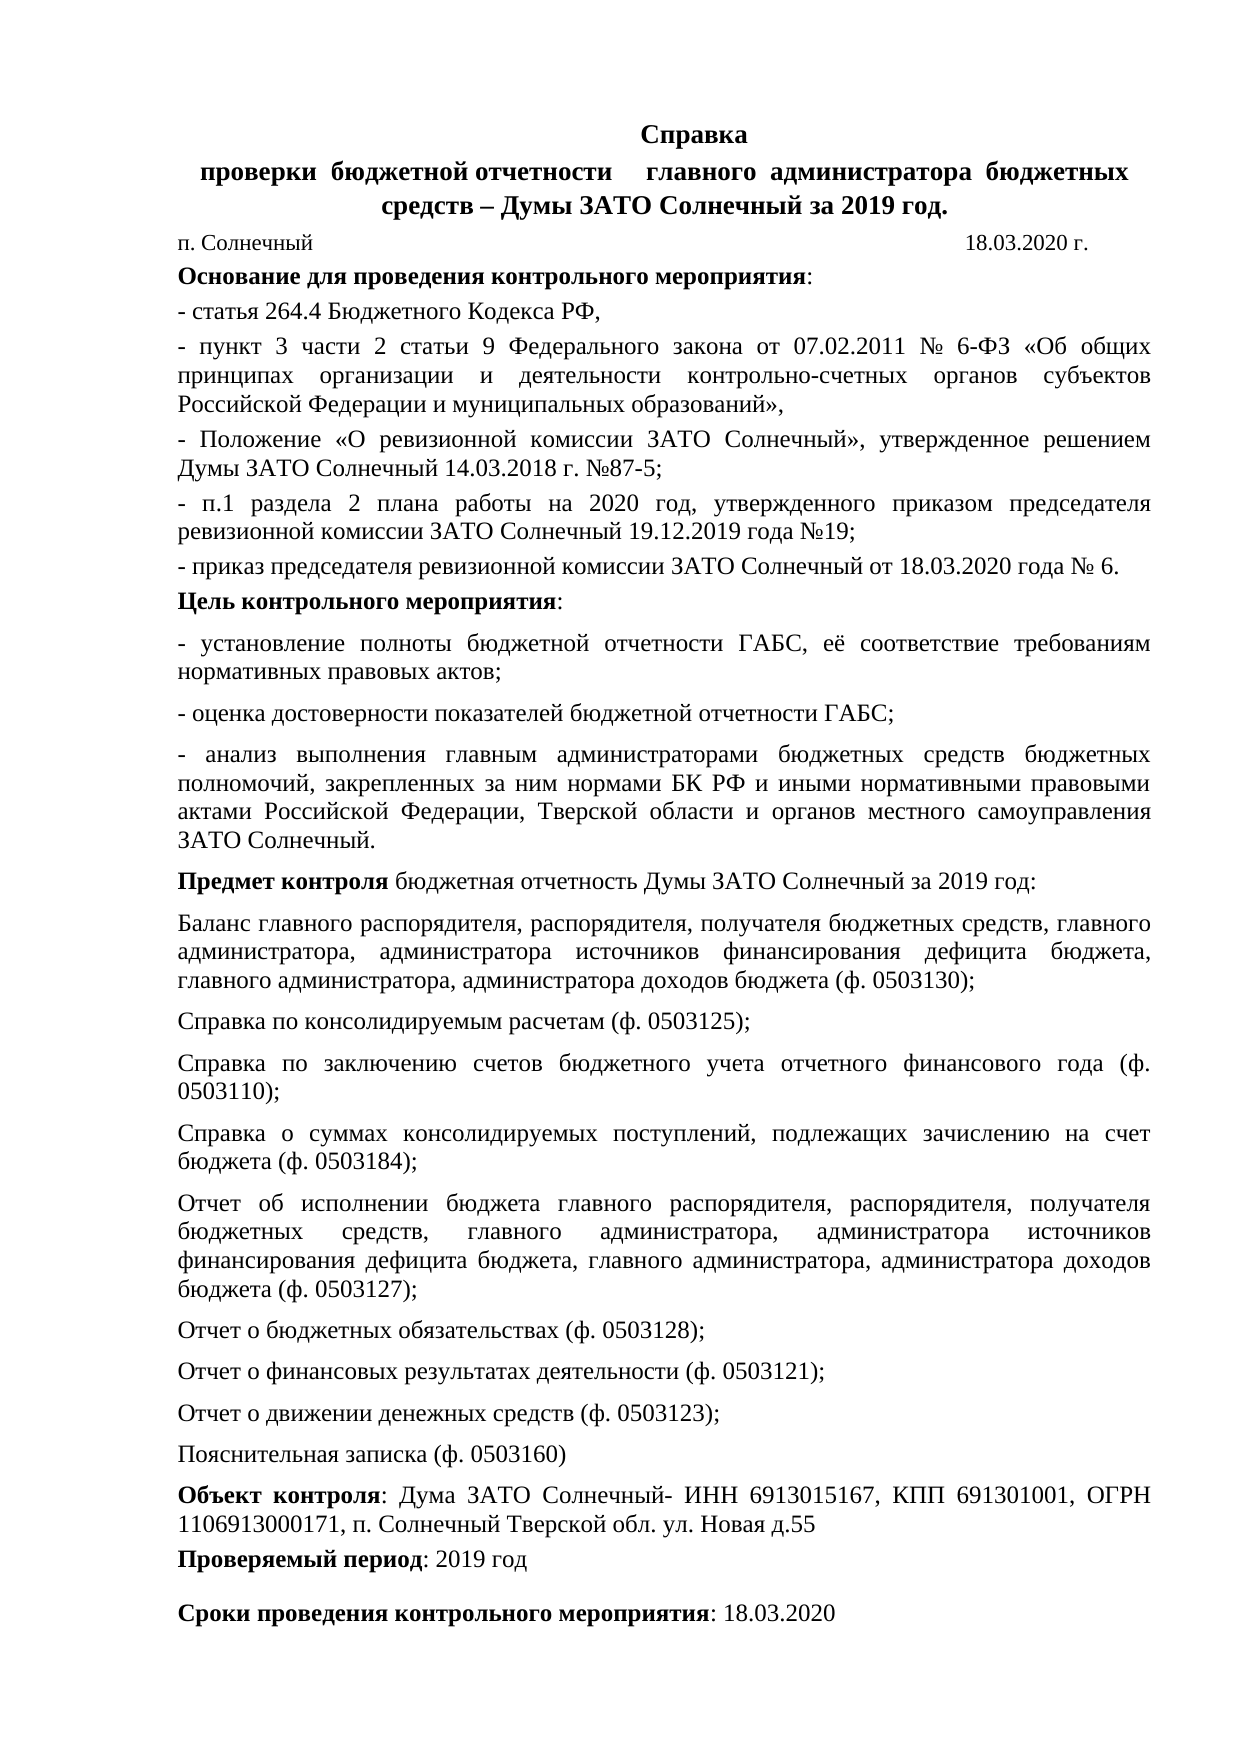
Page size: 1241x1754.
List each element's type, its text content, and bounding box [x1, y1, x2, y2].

text Объект контроля: Дума ЗАТО Солнечный- ИНН 6913015167, КПП 691301001, ОГРН 1106913000171, п. Солнечный Тверской обл. ул. Новая д.55 [177, 1480, 1152, 1538]
text Основание для проведения контрольного мероприятия: [177, 261, 1152, 290]
text Справка по консолидируемым расчетам (ф. 0503125); [177, 1006, 1152, 1035]
text - пункт 3 части 2 статьи 9 Федерального закона от 07.02.2011 № 6-ФЗ «Об общих принципах организации и деятельности контрольно-счетных органов субъектов Российской Федерации и муниципальных образований», [177, 331, 1152, 418]
text Цель контрольного мероприятия: [177, 586, 1152, 615]
text Справка о суммах консолидируемых поступлений, подлежащих зачислению на счет бюджета (ф. 0503184); [177, 1118, 1152, 1175]
text - приказ председателя ревизионной комиссии ЗАТО Солнечный от 18.03.2020 года № 6. [177, 551, 1152, 580]
text - оценка достоверности показателей бюджетной отчетности ГАБС; [177, 698, 1152, 726]
text Отчет о движении денежных средств (ф. 0503123); [177, 1398, 1152, 1426]
text Справка [177, 118, 1152, 149]
text Отчет об исполнении бюджета главного распорядителя, распорядителя, получателя бюджетных средств, главного администратора, администратора источников финансирования дефицита бюджета, главного администратора, администратора доходов бюджета (ф. 0503127); [177, 1188, 1152, 1303]
text Справка по заключению счетов бюджетного учета отчетного финансового года (ф. 0503110); [177, 1048, 1152, 1105]
text Отчет о финансовых результатах деятельности (ф. 0503121); [177, 1356, 1152, 1385]
text - п.1 раздела 2 плана работы на 2020 год, утвержденного приказом председателя ревизионной комиссии ЗАТО Солнечный 19.12.2019 года №19; [177, 488, 1152, 545]
text проверки бюджетной отчетности главного администратора бюджетных средств – Думы ЗАТО Солнечный за 2019 год. [177, 156, 1152, 220]
text Отчет о бюджетных обязательствах (ф. 0503128); [177, 1315, 1152, 1344]
text - Положение «О ревизионной комиссии ЗАТО Солнечный», утвержденное решением Думы ЗАТО Солнечный 14.03.2018 г. №87-5; [177, 424, 1152, 481]
text - анализ выполнения главным администраторами бюджетных средств бюджетных полномочий, закрепленных за ним нормами БК РФ и иными нормативными правовыми актами Российской Федерации, Тверской области и органов местного самоуправления ЗАТО Солнечный. [177, 739, 1152, 854]
text Сроки проведения контрольного мероприятия: 18.03.2020 [177, 1598, 1152, 1626]
text Баланс главного распорядителя, распорядителя, получателя бюджетных средств, главного администратора, администратора источников финансирования дефицита бюджета, главного администратора, администратора доходов бюджета (ф. 0503130); [177, 908, 1152, 994]
text - статья 264.4 Бюджетного Кодекса РФ, [177, 296, 1152, 325]
text п. Солнечный 18.03.2020 г. [177, 229, 1152, 255]
text Пояснительная записка (ф. 0503160) [177, 1439, 1152, 1468]
text - установление полноты бюджетной отчетности ГАБС, её соответствие требованиям нормативных правовых актов; [177, 628, 1152, 685]
text Предмет контроля бюджетная отчетность Думы ЗАТО Солнечный за 2019 год: [177, 866, 1152, 895]
text Проверяемый период: 2019 год [177, 1544, 1152, 1573]
